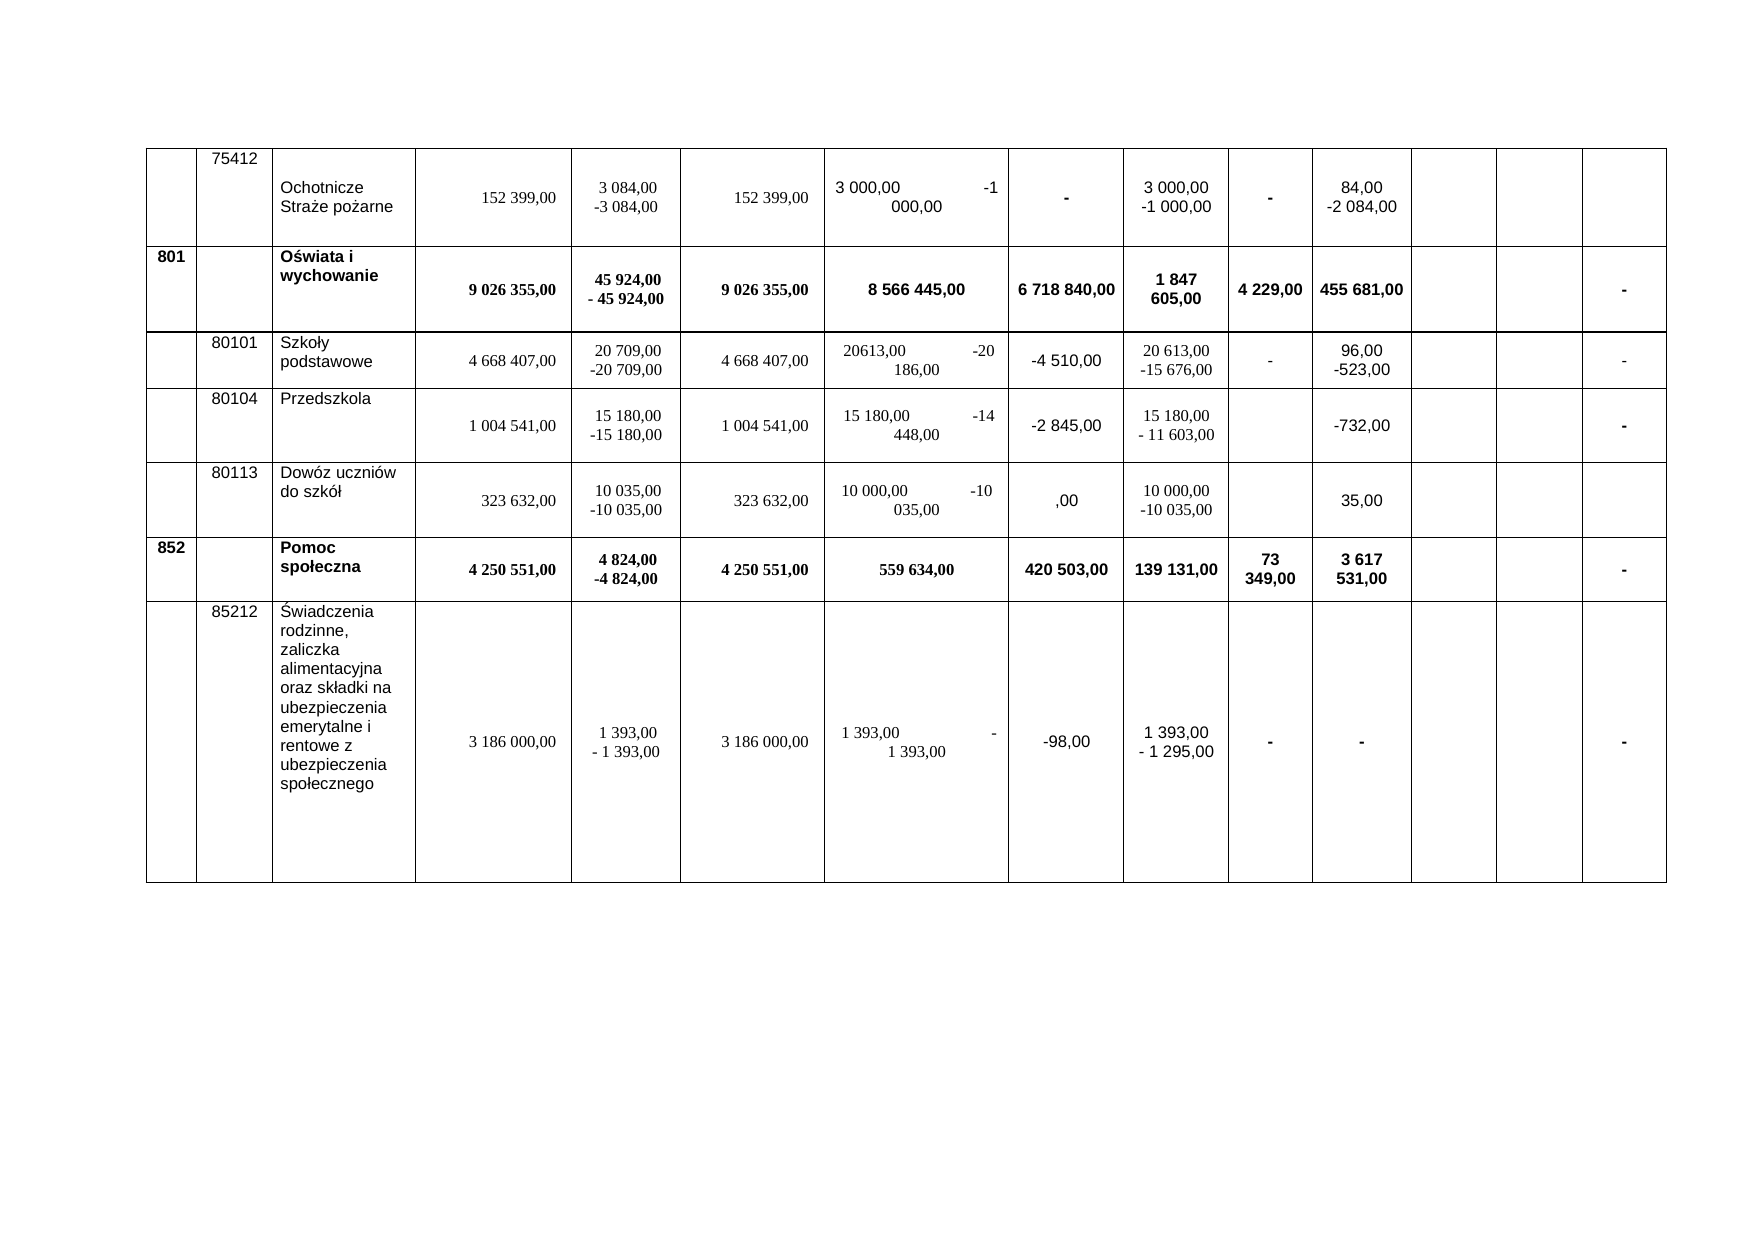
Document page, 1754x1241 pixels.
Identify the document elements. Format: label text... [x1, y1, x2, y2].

table_cell Pomoc społeczna [273, 538, 415, 601]
table_cell 20 613,00 -15 676,00 [1124, 333, 1228, 387]
table_cell -4 510,00 [1009, 333, 1123, 387]
table_cell [147, 333, 196, 387]
table_cell - [1583, 602, 1666, 882]
table_cell - [1583, 333, 1666, 387]
table_cell [197, 247, 272, 331]
table_cell [1497, 463, 1582, 537]
table_cell [1412, 538, 1496, 601]
table_cell [1583, 149, 1666, 246]
table_cell 1 393,00 - 1 393,00 [572, 602, 680, 882]
table_cell 85212 [197, 602, 272, 882]
table_cell 80104 [197, 389, 272, 462]
table_cell -98,00 [1009, 602, 1123, 882]
table_cell [197, 538, 272, 601]
table_cell 3 084,00 -3 084,00 [572, 149, 680, 246]
table_cell [147, 463, 196, 537]
table_cell 559 634,00 [825, 538, 1008, 601]
table_cell ,00 [1009, 463, 1123, 537]
table_cell [1497, 602, 1582, 882]
table_cell 10 000,00 -10 035,00 [1124, 463, 1228, 537]
table_cell 323 632,00 [681, 463, 824, 537]
table_cell 10 000,00 -10 035,00 [825, 463, 1008, 537]
table_cell 1 004 541,00 [416, 389, 571, 462]
table_cell 35,00 [1313, 463, 1411, 537]
table_cell 3 186 000,00 [681, 602, 824, 882]
table_cell 73 349,00 [1229, 538, 1312, 601]
table_cell - [1009, 149, 1123, 246]
table_cell [147, 602, 196, 882]
table_cell 84,00 -2 084,00 [1313, 149, 1411, 246]
table_cell [1412, 389, 1496, 462]
table_cell Ochotnicze Straże pożarne [273, 149, 415, 246]
table_cell [1412, 463, 1496, 537]
table_cell [147, 149, 196, 246]
table_cell -2 845,00 [1009, 389, 1123, 462]
table_cell 75412 [197, 149, 272, 246]
table_cell 4 824,00 -4 824,00 [572, 538, 680, 601]
table_cell 4 229,00 [1229, 247, 1312, 331]
table_cell [1497, 149, 1582, 246]
table_cell 4 668 407,00 [681, 333, 824, 387]
table_cell 20 709,00 -20 709,00 [572, 333, 680, 387]
table_cell 152 399,00 [681, 149, 824, 246]
table_cell [1229, 463, 1312, 537]
table_cell 801 [147, 247, 196, 331]
table_cell Dowóz uczniów do szkół [273, 463, 415, 537]
table_cell - [1583, 247, 1666, 331]
table_cell - [1229, 333, 1312, 387]
table_cell 80101 [197, 333, 272, 387]
table_cell 1 393,00 - 1 295,00 [1124, 602, 1228, 882]
table_cell 4 668 407,00 [416, 333, 571, 387]
table_cell - [1583, 389, 1666, 462]
table_cell 323 632,00 [416, 463, 571, 537]
table_cell 15 180,00 -14 448,00 [825, 389, 1008, 462]
table_cell 3 186 000,00 [416, 602, 571, 882]
table_cell 152 399,00 [416, 149, 571, 246]
table_cell [1229, 389, 1312, 462]
table_cell 139 131,00 [1124, 538, 1228, 601]
table_cell - [1313, 602, 1411, 882]
table_cell 10 035,00 -10 035,00 [572, 463, 680, 537]
table_cell 1 847 605,00 [1124, 247, 1228, 331]
table_cell - [1229, 149, 1312, 246]
table_cell 9 026 355,00 [681, 247, 824, 331]
table_cell -732,00 [1313, 389, 1411, 462]
table_cell 4 250 551,00 [416, 538, 571, 601]
table_cell 4 250 551,00 [681, 538, 824, 601]
table_cell - [1229, 602, 1312, 882]
table_cell 1 004 541,00 [681, 389, 824, 462]
table_cell [1497, 333, 1582, 387]
table_cell 852 [147, 538, 196, 601]
table_cell 8 566 445,00 [825, 247, 1008, 331]
table_cell [1583, 463, 1666, 537]
table_cell 45 924,00 - 45 924,00 [572, 247, 680, 331]
table_cell 15 180,00 - 11 603,00 [1124, 389, 1228, 462]
table_cell 9 026 355,00 [416, 247, 571, 331]
table_cell Oświata i wychowanie [273, 247, 415, 331]
table_cell 420 503,00 [1009, 538, 1123, 601]
table_cell Przedszkola [273, 389, 415, 462]
table_cell 455 681,00 [1313, 247, 1411, 331]
table_cell [1497, 247, 1582, 331]
table_cell 96,00 -523,00 [1313, 333, 1411, 387]
table_cell 1 393,00 - 1 393,00 [825, 602, 1008, 882]
table_cell Świadczenia rodzinne, zaliczka alimentacyjna oraz składki na ubezpieczenia emerytalne i rentowe z ubezpieczenia społecznego [273, 602, 415, 882]
table_cell 3 617 531,00 [1313, 538, 1411, 601]
table_cell [1412, 247, 1496, 331]
table_cell 20613,00 -20 186,00 [825, 333, 1008, 387]
table_cell Szkoły podstawowe [273, 333, 415, 387]
table_cell [1497, 389, 1582, 462]
table_cell [1497, 538, 1582, 601]
table_cell 15 180,00 -15 180,00 [572, 389, 680, 462]
table_cell 3 000,00 -1 000,00 [825, 149, 1008, 246]
table_cell 6 718 840,00 [1009, 247, 1123, 331]
table_cell 3 000,00 -1 000,00 [1124, 149, 1228, 246]
table_cell [1412, 333, 1496, 387]
table_cell [147, 389, 196, 462]
table_cell 80113 [197, 463, 272, 537]
table_cell [1412, 602, 1496, 882]
table_cell - [1583, 538, 1666, 601]
table_cell [1412, 149, 1496, 246]
